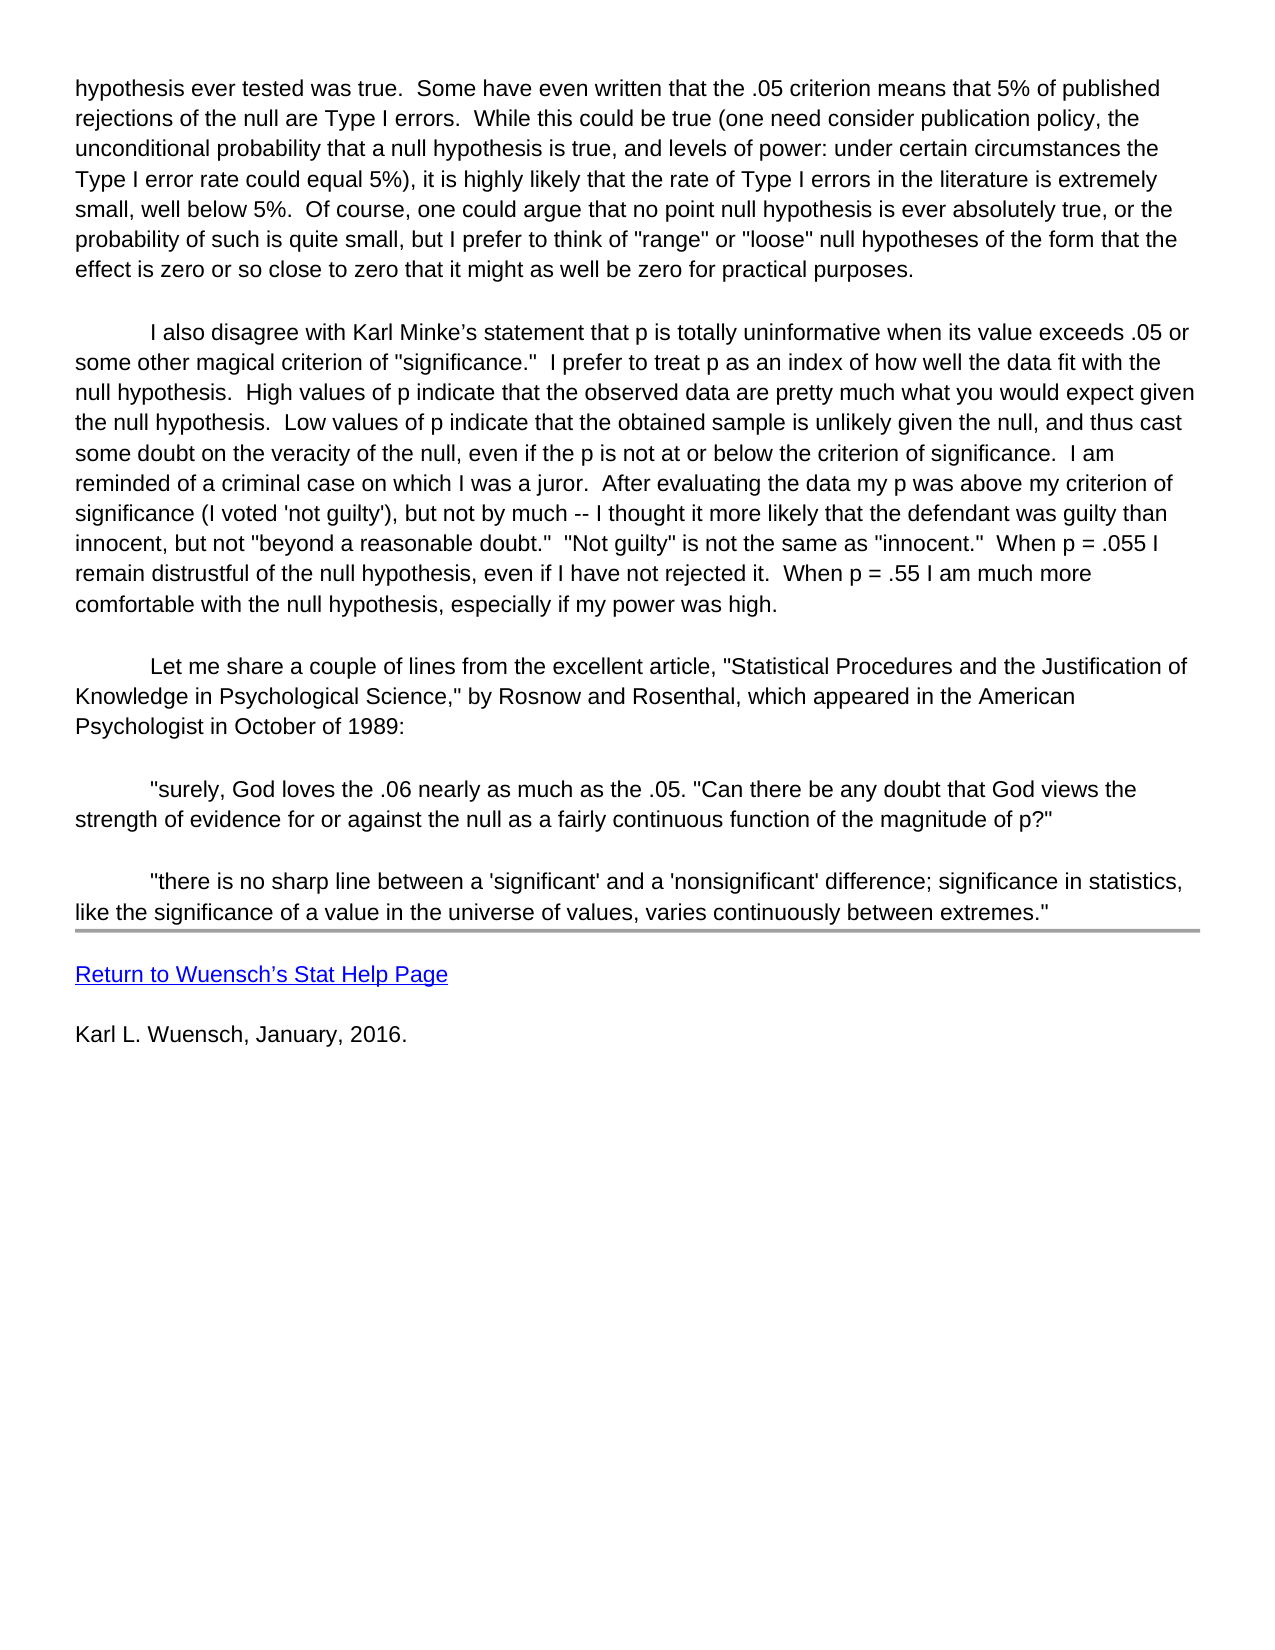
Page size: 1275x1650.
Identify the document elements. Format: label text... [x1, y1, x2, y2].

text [75, 75, 1200, 283]
text "there is no sharp line between a 'significant' and a 'nonsignificant' difference; significance in statistics, like the significance of a value in the universe of values, varies continuously between extremes." [75, 868, 1200, 925]
text Karl L. Wuensch, January, 2016. [75, 1021, 1200, 1048]
text I also disagree with Karl Minke’s statement that p is totally uninformative when its value exceeds .05 or some other magical criterion of "significance." I prefer to treat p as an index of how well the data fit with the null hypothesis. High values of p indicate that the observed data are pretty much what you would expect given the null hypothesis. Low values of p indicate that the obtained sample is unlikely given the null, and thus cast some doubt on the veracity of the null, even if the p is not at or below the criterion of significance. I am reminded of a criminal case on which I was a juror. After evaluating the data my p was above my criterion of significance (I voted 'not guilty'), but not by much -- I thought it more likely that the defendant was guilty than innocent, but not "beyond a reasonable doubt." "Not guilty" is not the same as "innocent." When p = .055 I remain distrustful of the null hypothesis, even if I have not rejected it. When p = .55 I am much more comfortable with the null hypothesis, especially if my power was high. [75, 319, 1200, 617]
text Return to Wuensch’s Stat Help Page [75, 961, 1200, 987]
text "surely, God loves the .06 nearly as much as the .05. "Can there be any doubt that God views the strength of evidence for or against the null as a fairly continuous function of the magnitude of p?" [75, 776, 1200, 832]
text Let me share a couple of lines from the excellent article, "Statistical Procedures and the Justification of Knowledge in Psychological Science," by Rosnow and Rosenthal, which appeared in the American Psychologist in October of 1989: [75, 653, 1200, 740]
